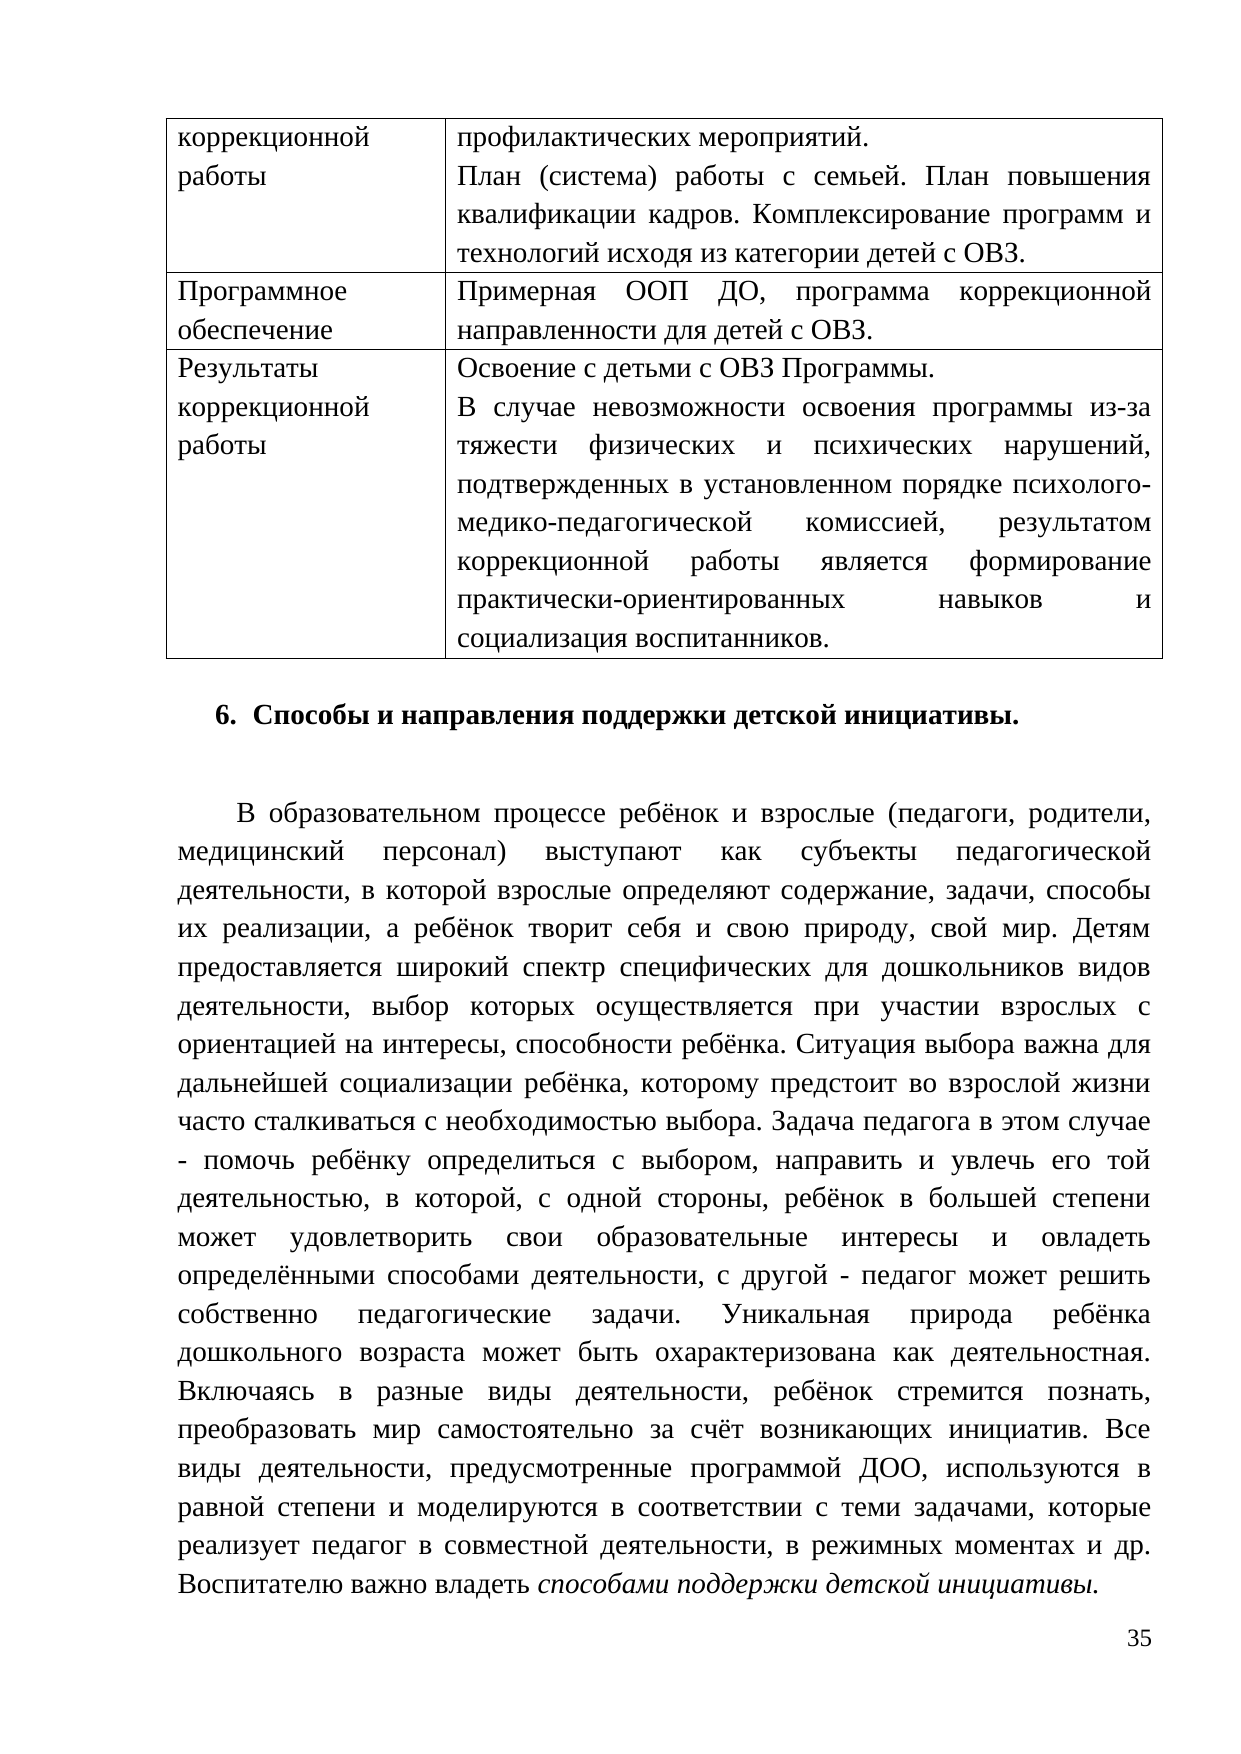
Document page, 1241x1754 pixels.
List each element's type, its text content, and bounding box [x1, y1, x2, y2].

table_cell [167, 119, 445, 272]
list Способы и направления поддержки детской инициативы. [215, 697, 1152, 731]
table_cell Примерная ООП ДО, программа коррекционной направленности для детей с ОВЗ. [446, 273, 1162, 349]
table_cell Результаты коррекционной работы [167, 350, 445, 657]
table_cell Освоение с детьми с ОВЗ Программы. В случае невозможности освоения программы из-за тяжести физических и психических нарушений, подтвержденных в установленном порядке психолого-медико-педагогической комиссией, результатом коррекционной работы является формирование практически-ориентированных навыков и социализация воспитанников. [446, 350, 1162, 657]
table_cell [446, 119, 1162, 272]
table_cell Программное обеспечение [167, 273, 445, 349]
text В образовательном процессе ребёнок и взрослые (педагоги, родители, медицинский персонал) выступают как субъекты педагогической деятельности, в которой взрослые определяют содержание, задачи, способы их реализации, а ребёнок творит себя и свою природу, свой мир. Детям предоставляется широкий спектр специфических для дошкольников видов деятельности, выбор которых осуществляется при участии взрослых с ориентацией на интересы, способности ребёнка. Ситуация выбора важна для дальнейшей социализации ребёнка, которому предстоит во взрослой жизни часто сталкиваться с необходимостью выбора. Задача педагога в этом случае - помочь ребёнку определиться с выбором, направить и увлечь его той деятельностью, в которой, с одной стороны, ребёнок в большей степени может удовлетворить свои образовательные интересы и овладеть определёнными способами деятельности, с другой - педагог может решить собственно педагогические задачи. Уникальная природа ребёнка дошкольного возраста может быть охарактеризована как деятельностная. Включаясь в разные виды деятельности, ребёнок стремится познать, преобразовать мир самостоятельно за счёт возникающих инициатив. Все виды деятельности, предусмотренные программой ДОО, используются в равной степени и моделируются в соответствии с теми задачами, которые реализует педагог в совместной деятельности, в режимных моментах и др. Воспитателю важно владеть способами поддержки детской инициативы. [177, 795, 1152, 1599]
